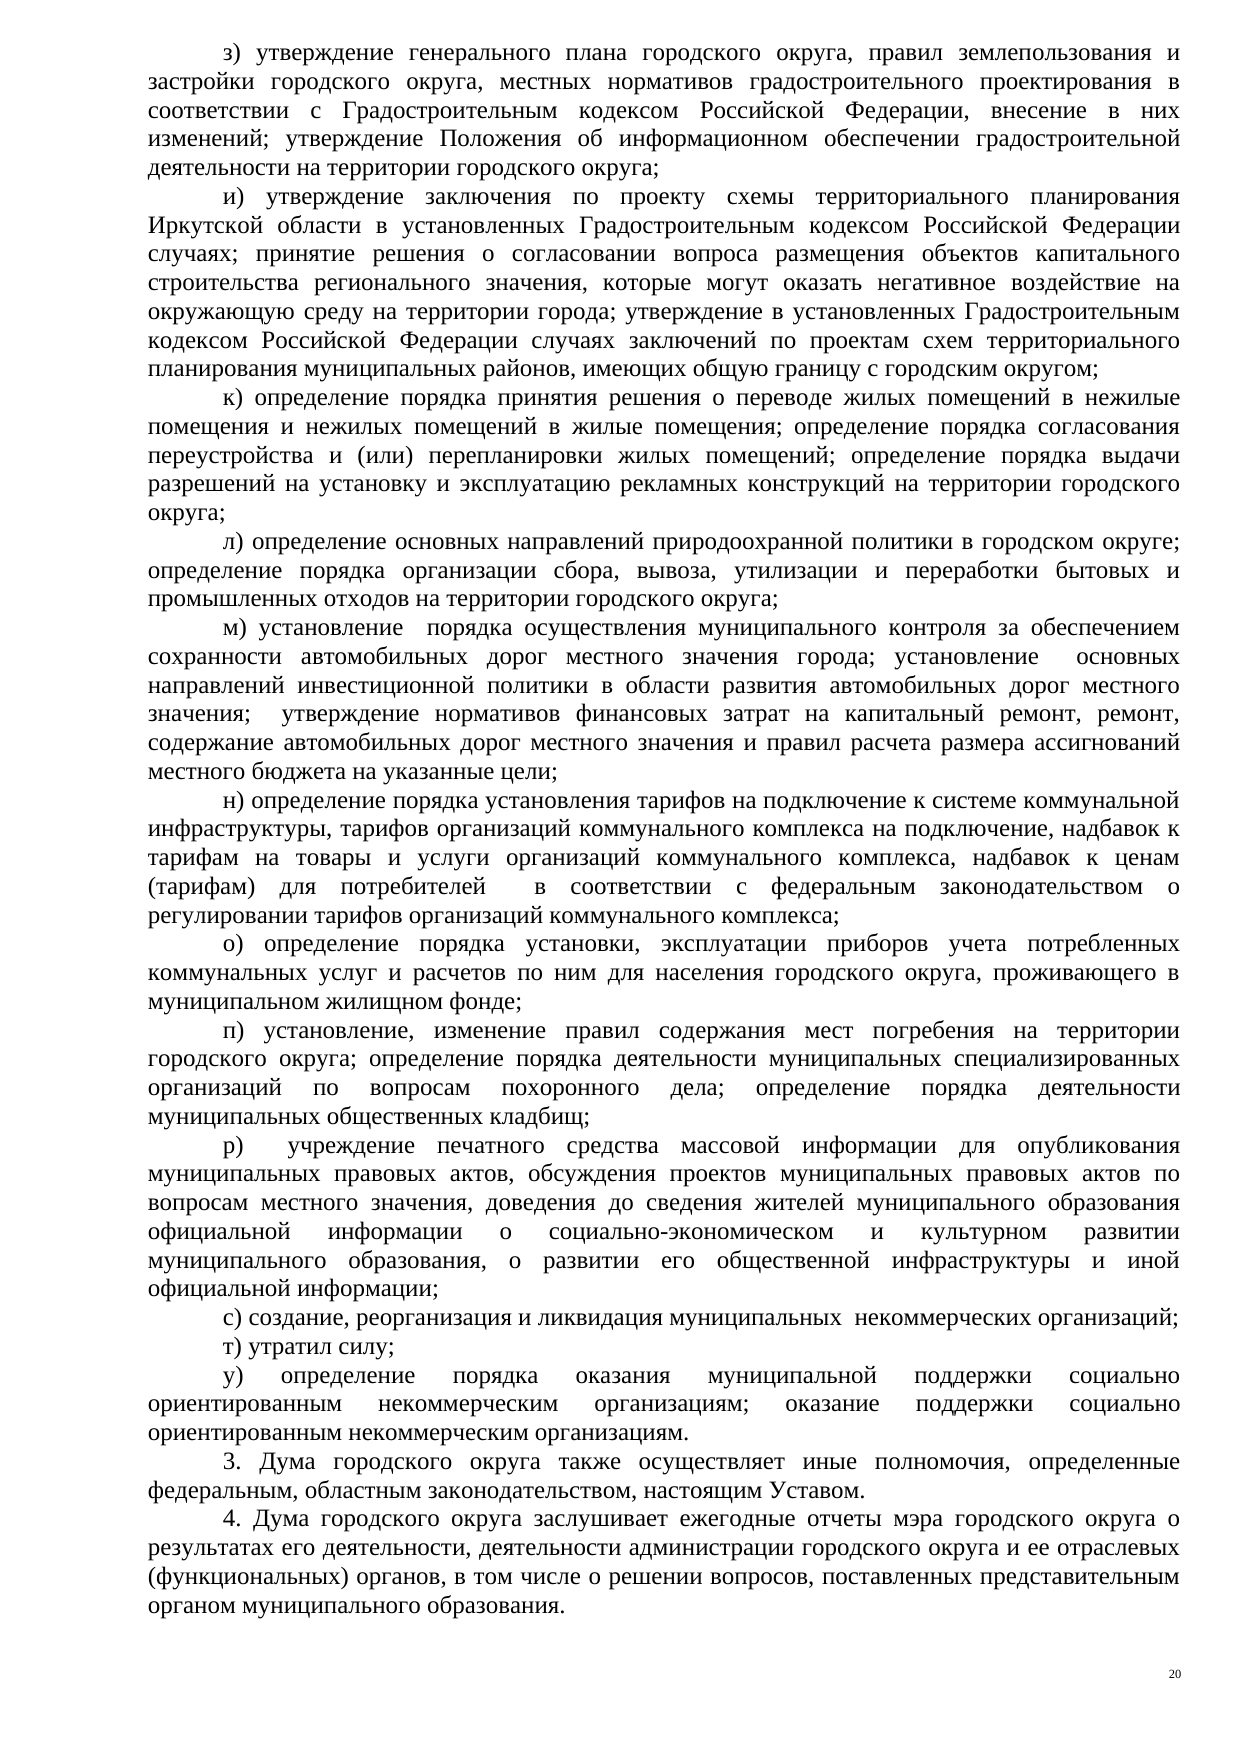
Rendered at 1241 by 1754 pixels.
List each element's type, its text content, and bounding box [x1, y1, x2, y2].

text и) утверждение заключения по проекту схемы территориального планирования Иркутской области в установленных Градостроительным кодексом Российской Федерации случаях; принятие решения о согласовании вопроса размещения объектов капитального строительства регионального значения, которые могут оказать негативное воздействие на окружающую среду на территории города; утверждение в установленных Градостроительным кодексом Российской Федерации случаях заключений по проектам схем территориального планирования муниципальных районов, имеющих общую границу с городским округом; [148, 181, 1181, 382]
text с) создание, реорганизация и ликвидация муниципальных некоммерческих организаций; [148, 1302, 1181, 1331]
text п) установление, изменение правил содержания мест погребения на территории городского округа; определение порядка деятельности муниципальных специализированных организаций по вопросам похоронного дела; определение порядка деятельности муниципальных общественных кладбищ; [148, 1015, 1181, 1130]
text у) определение порядка оказания муниципальной поддержки социально ориентированным некоммерческим организациям; оказание поддержки социально ориентированным некоммерческим организациям. [148, 1360, 1181, 1446]
text о) определение порядка установки, эксплуатации приборов учета потребленных коммунальных услуг и расчетов по ним для населения городского округа, проживающего в муниципальном жилищном фонде; [148, 928, 1181, 1015]
text 3. Дума городского округа также осуществляет иные полномочия, определенные федеральным, областным законодательством, настоящим Уставом. [148, 1446, 1181, 1503]
text з) утверждение генерального плана городского округа, правил землепользования и застройки городского округа, местных нормативов градостроительного проектирования в соответствии с Градостроительным кодексом Российской Федерации, внесение в них изменений; утверждение Положения об информационном обеспечении градостроительной деятельности на территории городского округа; [148, 37, 1181, 181]
text 4. Дума городского округа заслушивает ежегодные отчеты мэра городского округа о результатах его деятельности, деятельности администрации городского округа и ее отраслевых (функциональных) органов, в том числе о решении вопросов, поставленных представительным органом муниципального образования. [148, 1503, 1181, 1618]
text р) учреждение печатного средства массовой информации для опубликования муниципальных правовых актов, обсуждения проектов муниципальных правовых актов по вопросам местного значения, доведения до сведения жителей муниципального образования официальной информации о социально-экономическом и культурном развитии муниципального образования, о развитии его общественной инфраструктуры и иной официальной информации; [148, 1130, 1181, 1302]
text л) определение основных направлений природоохранной политики в городском округе; определение порядка организации сбора, вывоза, утилизации и переработки бытовых и промышленных отходов на территории городского округа; [148, 526, 1181, 612]
text н) определение порядка установления тарифов на подключение к системе коммунальной инфраструктуры, тарифов организаций коммунального комплекса на подключение, надбавок к тарифам на товары и услуги организаций коммунального комплекса, надбавок к ценам (тарифам) для потребителей в соответствии с федеральным законодательством о регулировании тарифов организаций коммунального комплекса; [148, 785, 1181, 928]
text к) определение порядка принятия решения о переводе жилых помещений в нежилые помещения и нежилых помещений в жилые помещения; определение порядка согласования переустройства и (или) перепланировки жилых помещений; определение порядка выдачи разрешений на установку и эксплуатацию рекламных конструкций на территории городского округа; [148, 382, 1181, 526]
text м) установление порядка осуществления муниципального контроля за обеспечением сохранности автомобильных дорог местного значения города; установление основных направлений инвестиционной политики в области развития автомобильных дорог местного значения; утверждение нормативов финансовых затрат на капитальный ремонт, ремонт, содержание автомобильных дорог местного значения и правил расчета размера ассигнований местного бюджета на указанные цели; [148, 612, 1181, 785]
text т) утратил силу; [148, 1331, 1181, 1360]
